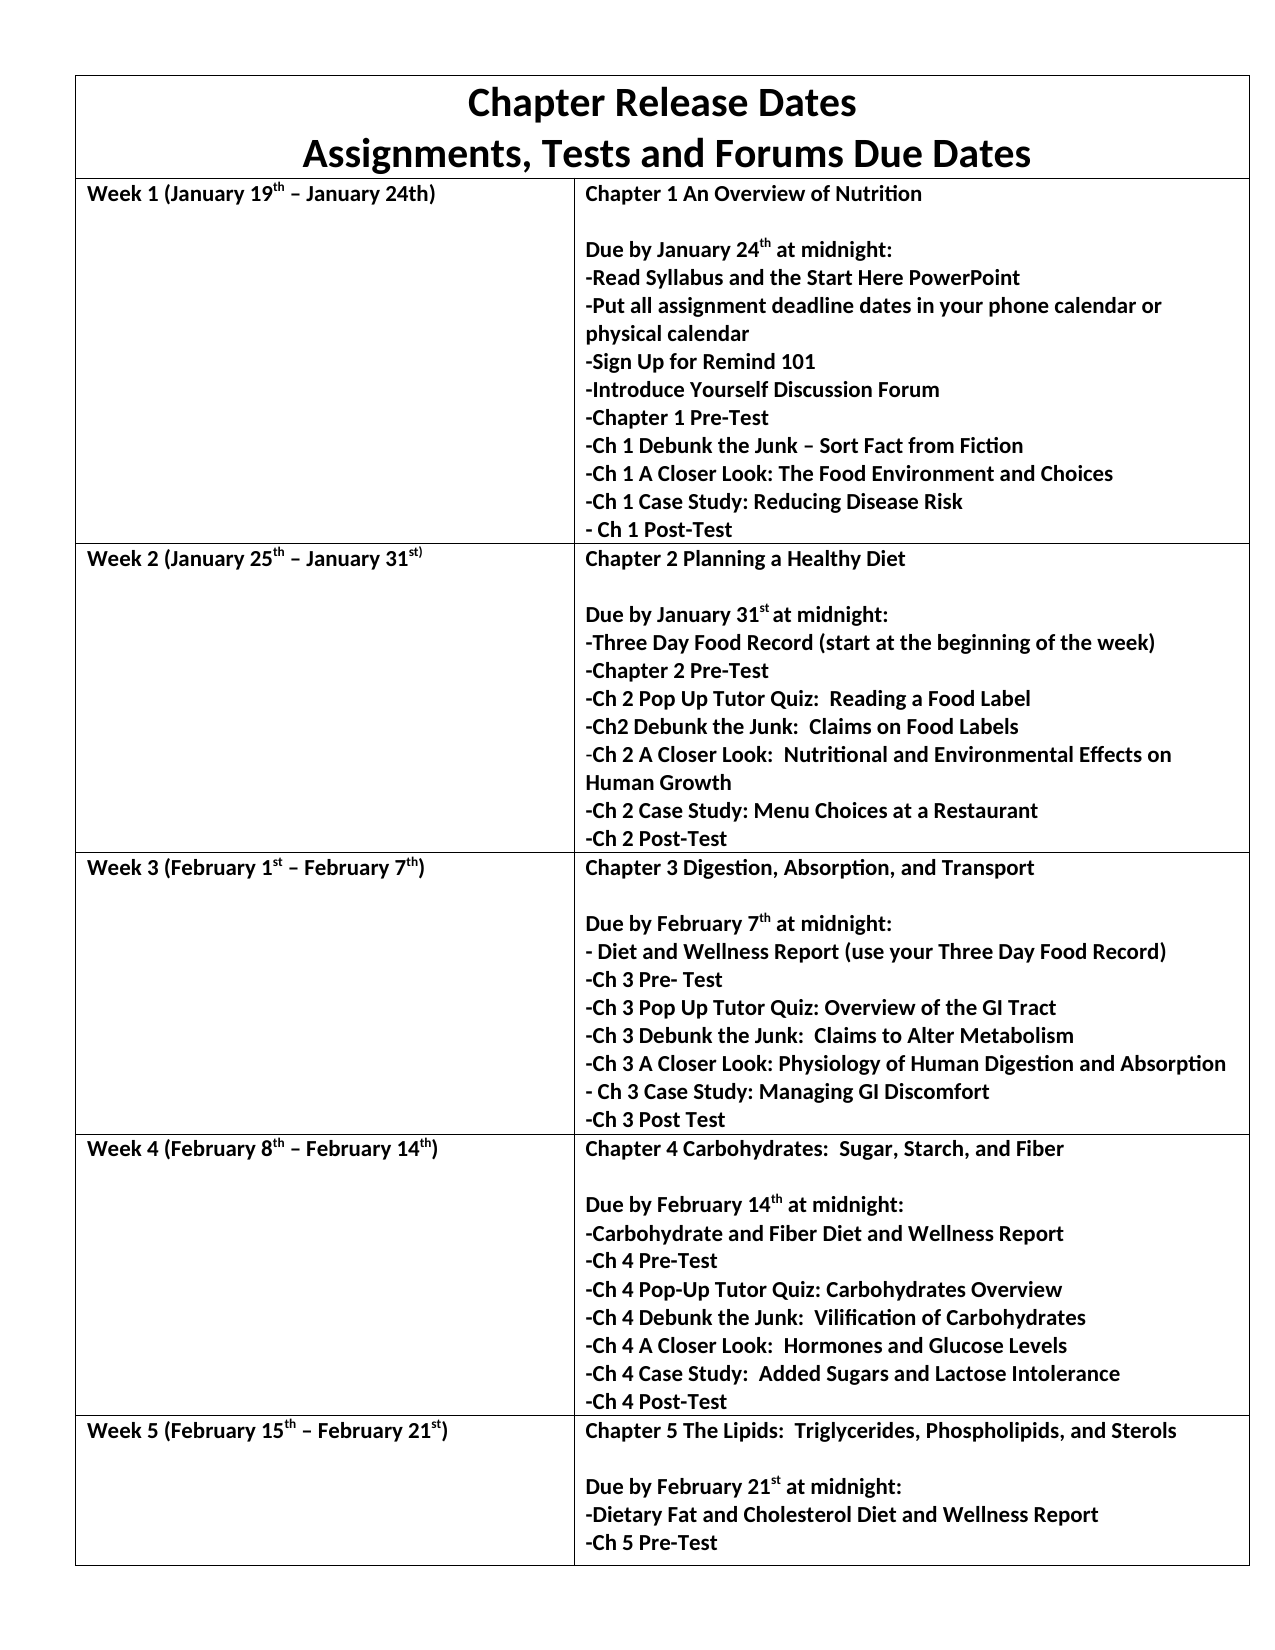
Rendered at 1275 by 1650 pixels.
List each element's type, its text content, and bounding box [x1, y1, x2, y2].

table_cell Week 1 (January 19th – January 24th) [76, 179, 574, 543]
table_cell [575, 1416, 1249, 1565]
table_cell Week 3 (February 1st – February 7th) [76, 853, 574, 1133]
table_cell Chapter 1 An Overview of Nutrition Due by January 24th at midnight: -Read Syllabus and the Start Here PowerPoint -Put all assignment deadline dates in your phone calendar or physical calendar -Sign Up for Remind 101 -Introduce Yourself Discussion Forum -Chapter 1 Pre-Test -Ch 1 Debunk the Junk – Sort Fact from Fiction -Ch 1 A Closer Look: The Food Environment and Choices -Ch 1 Case Study: Reducing Disease Risk - Ch 1 Post-Test [575, 179, 1249, 543]
table_cell Chapter 2 Planning a Healthy Diet Due by January 31st at midnight: -Three Day Food Record (start at the beginning of the week) -Chapter 2 Pre-Test -Ch 2 Pop Up Tutor Quiz: Reading a Food Label -Ch2 Debunk the Junk: Claims on Food Labels -Ch 2 A Closer Look: Nutritional and Environmental Effects on Human Growth -Ch 2 Case Study: Menu Choices at a Restaurant -Ch 2 Post-Test [575, 544, 1249, 852]
table_cell Week 2 (January 25th – January 31st) [76, 544, 574, 852]
table_cell Week 4 (February 8th – February 14th) [76, 1135, 574, 1415]
table_cell Chapter 3 Digestion, Absorption, and Transport Due by February 7th at midnight: - Diet and Wellness Report (use your Three Day Food Record) -Ch 3 Pre- Test -Ch 3 Pop Up Tutor Quiz: Overview of the GI Tract -Ch 3 Debunk the Junk: Claims to Alter Metabolism -Ch 3 A Closer Look: Physiology of Human Digestion and Absorption - Ch 3 Case Study: Managing GI Discomfort -Ch 3 Post Test [575, 853, 1249, 1133]
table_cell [76, 1416, 574, 1565]
table_header Chapter Release Dates Assignments, Tests and Forums Due Dates [76, 76, 1249, 178]
table_cell Chapter 4 Carbohydrates: Sugar, Starch, and Fiber Due by February 14th at midnight: -Carbohydrate and Fiber Diet and Wellness Report -Ch 4 Pre-Test -Ch 4 Pop-Up Tutor Quiz: Carbohydrates Overview -Ch 4 Debunk the Junk: Vilification of Carbohydrates -Ch 4 A Closer Look: Hormones and Glucose Levels -Ch 4 Case Study: Added Sugars and Lactose Intolerance -Ch 4 Post-Test [575, 1135, 1249, 1415]
